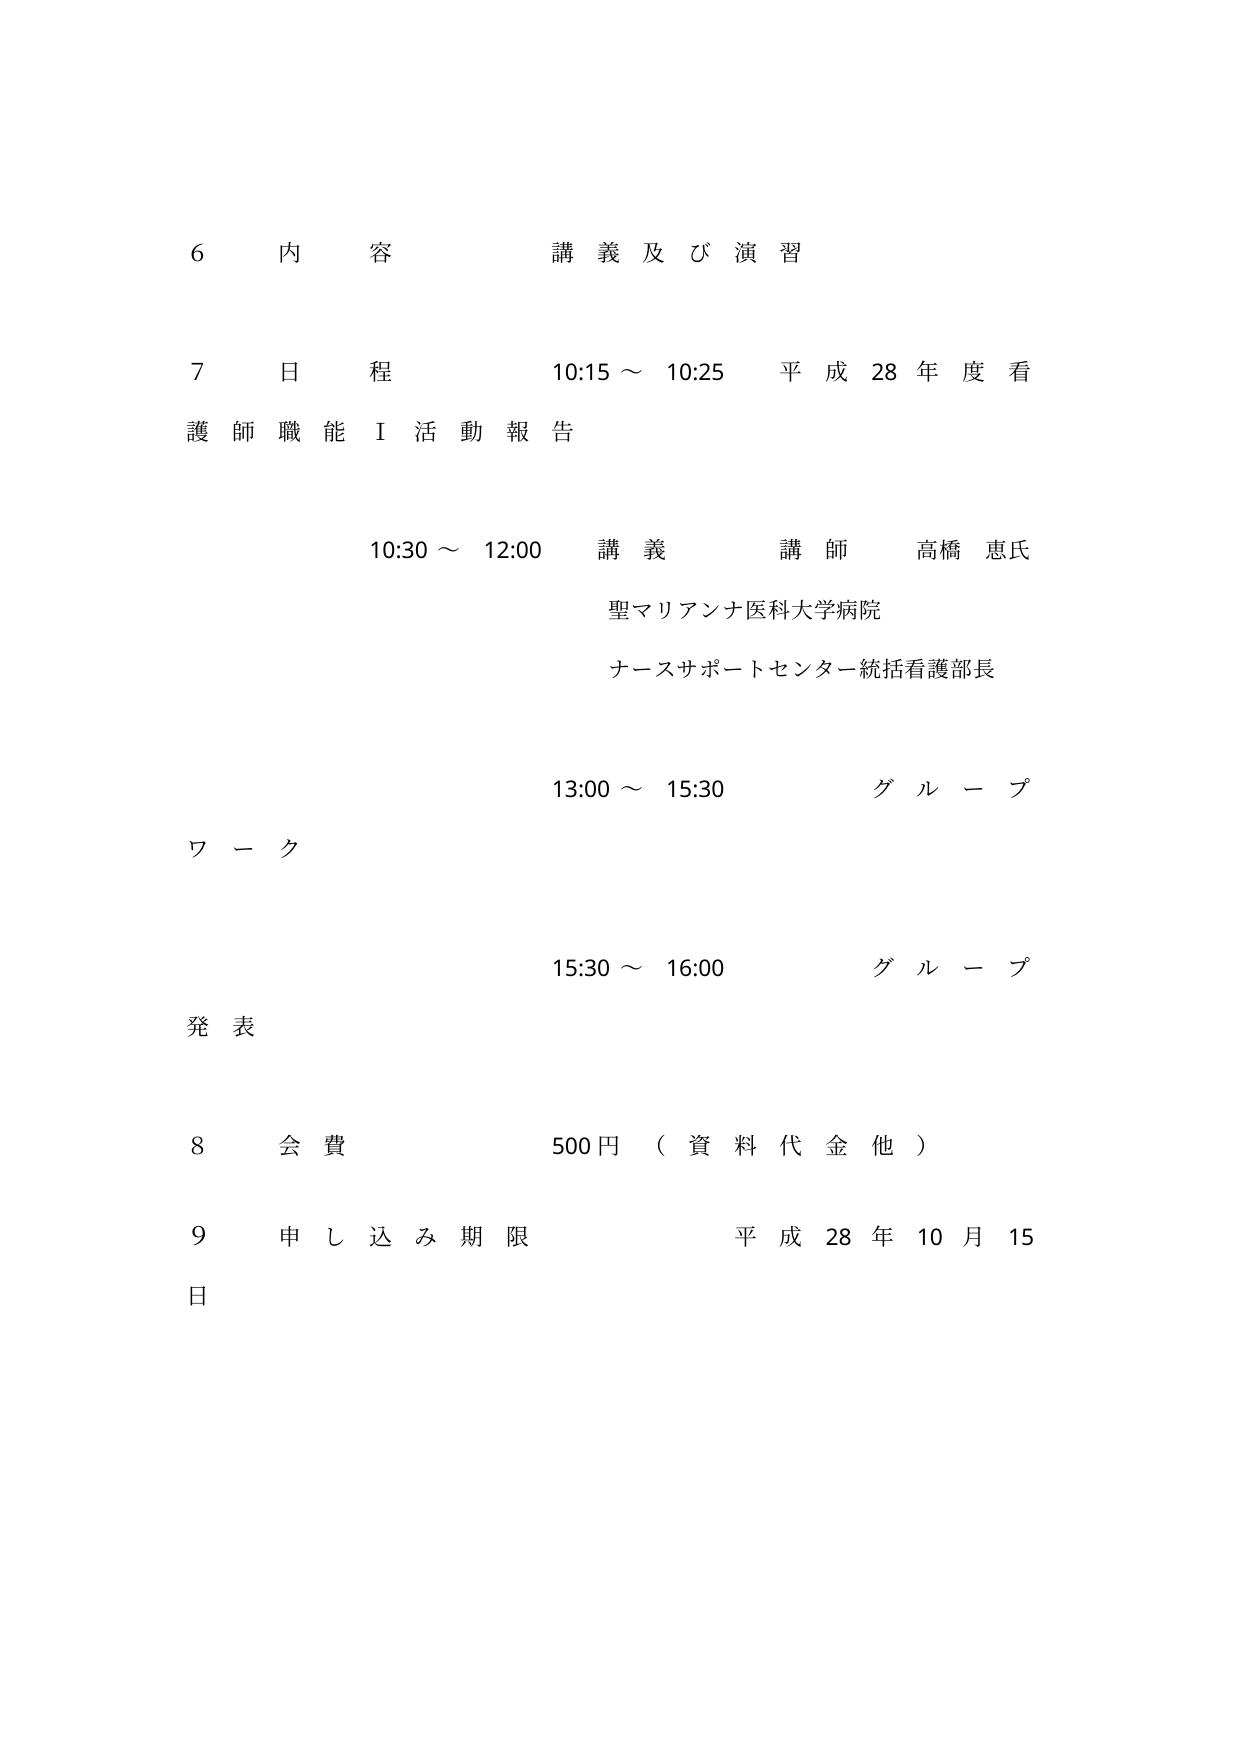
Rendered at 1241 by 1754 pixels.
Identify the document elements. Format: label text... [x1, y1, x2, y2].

text ７ 日 程 10:15～10:25 平成28年度看護師職能Ⅰ活動報告 [187, 341, 1053, 460]
text 聖マリアンナ医科大学病院 [187, 579, 1053, 638]
text 10:30～12:00 講義 講師 高橋 恵氏 [187, 519, 1053, 579]
text 15:30～16:00 グループ発表 [187, 936, 1053, 1056]
text ９ 申し込み期限 平成28年10月15日 [187, 1204, 1053, 1324]
text 13:00～15:30 グループワーク [187, 758, 1053, 877]
text ６ 内 容 講義及び演習 [187, 221, 1053, 281]
text ナースサポートセンター統括看護部長 [187, 638, 1053, 698]
text ８ 会費 500円（資料代金他） [187, 1115, 1053, 1175]
